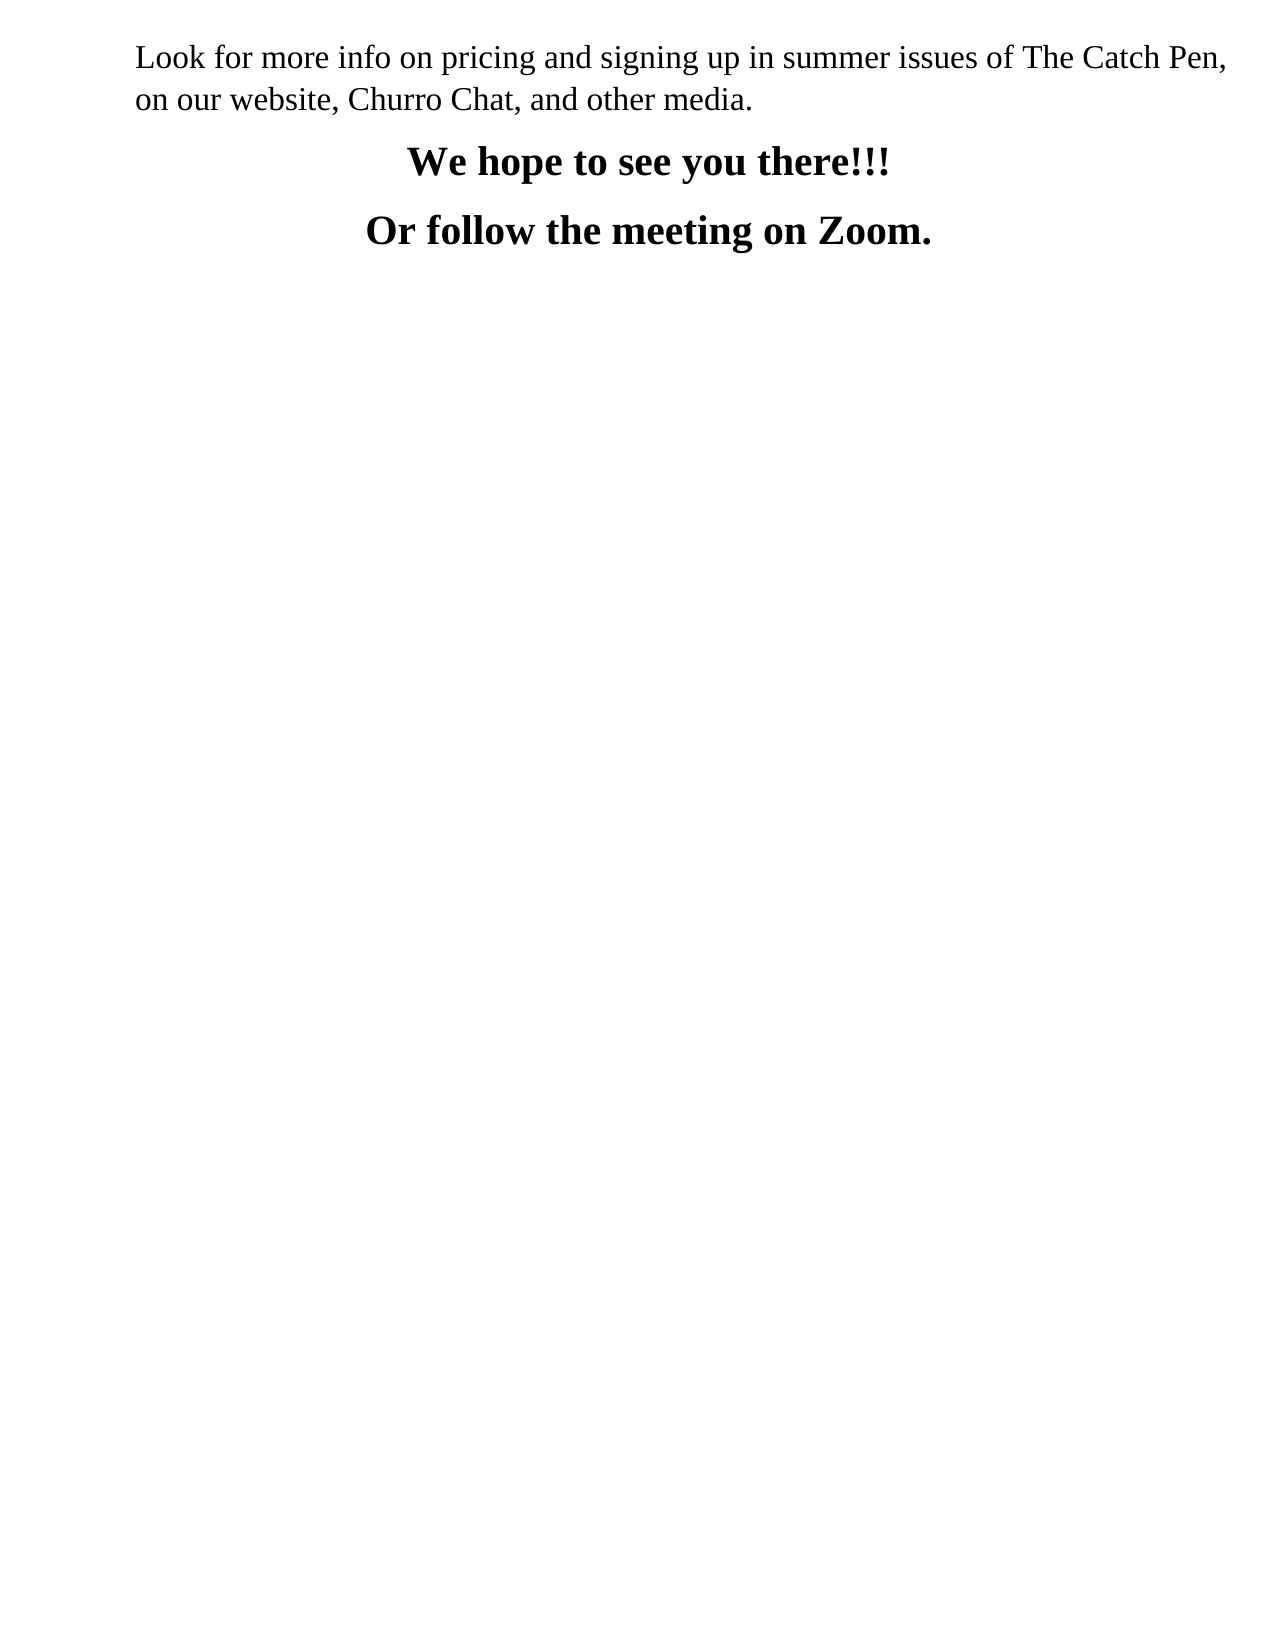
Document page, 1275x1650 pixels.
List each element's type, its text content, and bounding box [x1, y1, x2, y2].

text We hope to see you there!!! [60, 137, 1237, 185]
text Or follow the meeting on Zoom. [60, 205, 1237, 253]
text Look for more info on pricing and signing up in summer issues of The Catch Pen, on our website, Churro Chat, and other media. [135, 37, 1237, 117]
